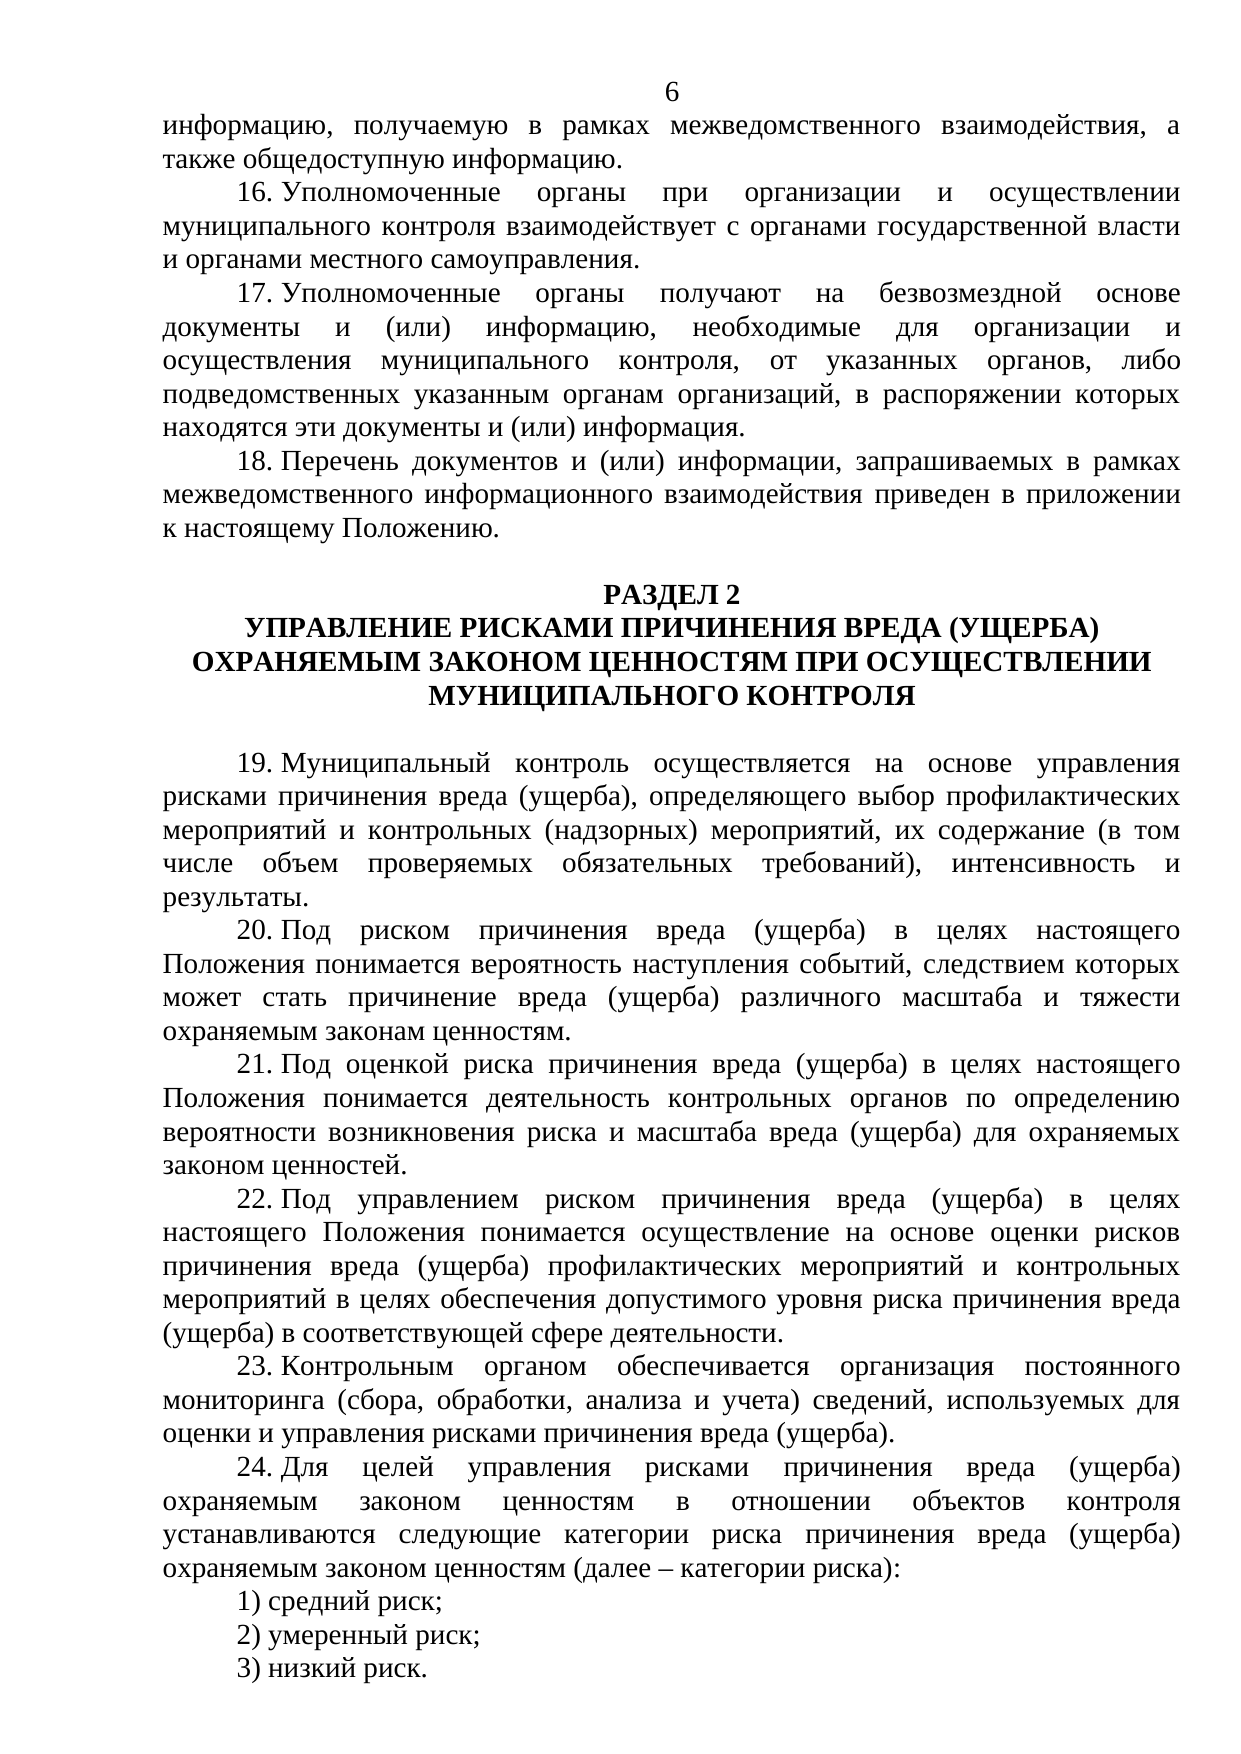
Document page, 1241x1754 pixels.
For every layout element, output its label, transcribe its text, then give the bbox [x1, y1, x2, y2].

text 1) средний риск; [162, 1583, 1181, 1617]
list Перечень документов и (или) информации, запрашиваемых в рамках межведомственного информационного взаимодействия приведен в приложении к настоящему Положению. [162, 443, 1181, 543]
text 2) умеренный риск; [162, 1617, 1181, 1650]
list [162, 107, 1181, 174]
list Для целей управления рисками причинения вреда (ущерба) охраняемым законом ценностям в отношении объектов контроля устанавливаются следующие категории риска причинения вреда (ущерба) охраняемым законом ценностям (далее – категории риска): [162, 1449, 1181, 1583]
list Уполномоченные органы при организации и осуществлении муниципального контроля взаимодействует с органами государственной власти и органами местного самоуправления. [162, 174, 1181, 275]
list Под управлением риском причинения вреда (ущерба) в целях настоящего Положения понимается осуществление на основе оценки рисков причинения вреда (ущерба) профилактических мероприятий и контрольных мероприятий в целях обеспечения допустимого уровня риска причинения вреда (ущерба) в соответствующей сфере деятельности. [162, 1181, 1181, 1348]
list Контрольным органом обеспечивается организация постоянного мониторинга (сбора, обработки, анализа и учета) сведений, используемых для оценки и управления рисками причинения вреда (ущерба). [162, 1348, 1181, 1449]
list Муниципальный контроль осуществляется на основе управления рисками причинения вреда (ущерба), определяющего выбор профилактических мероприятий и контрольных (надзорных) мероприятий, их содержание (в том числе объем проверяемых обязательных требований), интенсивность и результаты. [162, 745, 1181, 912]
text УПРАВЛЕНИЕ РИСКАМИ ПРИЧИНЕНИЯ ВРЕДА (УЩЕРБА) ОХРАНЯЕМЫМ ЗАКОНОМ ЦЕННОСТЯМ ПРИ ОСУЩЕСТВЛЕНИИ МУНИЦИПАЛЬНОГО КОНТРОЛЯ [162, 611, 1181, 711]
list Уполномоченные органы получают на безвозмездной основе документы и (или) информацию, необходимые для организации и осуществления муниципального контроля, от указанных органов, либо подведомственных указанным органам организаций, в распоряжении которых находятся эти документы и (или) информация. [162, 275, 1181, 443]
list Под оценкой риска причинения вреда (ущерба) в целях настоящего Положения понимается деятельность контрольных органов по определению вероятности возникновения риска и масштаба вреда (ущерба) для охраняемых законом ценностей. [162, 1047, 1181, 1181]
text РАЗДЕЛ 2 [162, 577, 1181, 611]
list Под риском причинения вреда (ущерба) в целях настоящего Положения понимается вероятность наступления событий, следствием которых может стать причинение вреда (ущерба) различного масштаба и тяжести охраняемым законам ценностям. [162, 912, 1181, 1047]
text 3) низкий риск. [162, 1650, 1181, 1684]
